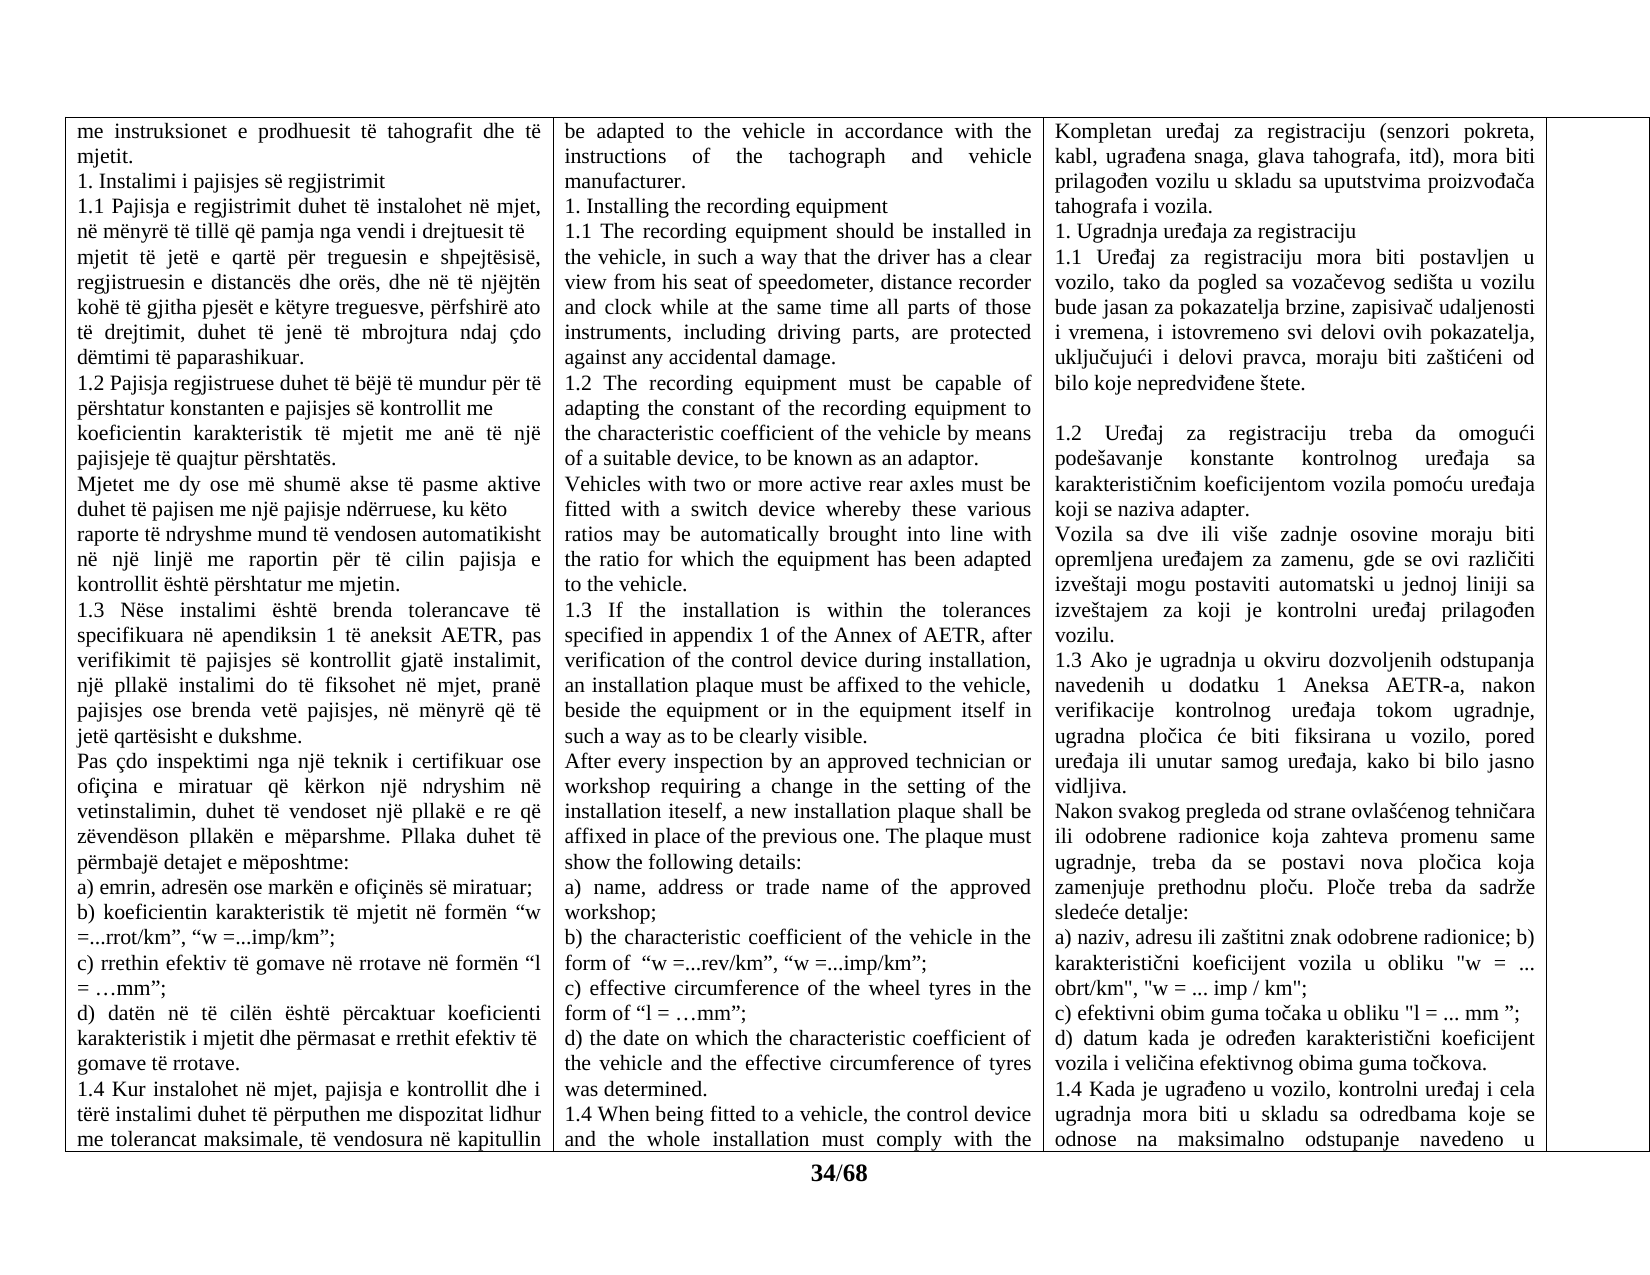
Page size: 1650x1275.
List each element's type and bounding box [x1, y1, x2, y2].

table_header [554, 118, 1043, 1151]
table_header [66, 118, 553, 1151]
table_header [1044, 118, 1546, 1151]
table_header [1547, 118, 1649, 1151]
